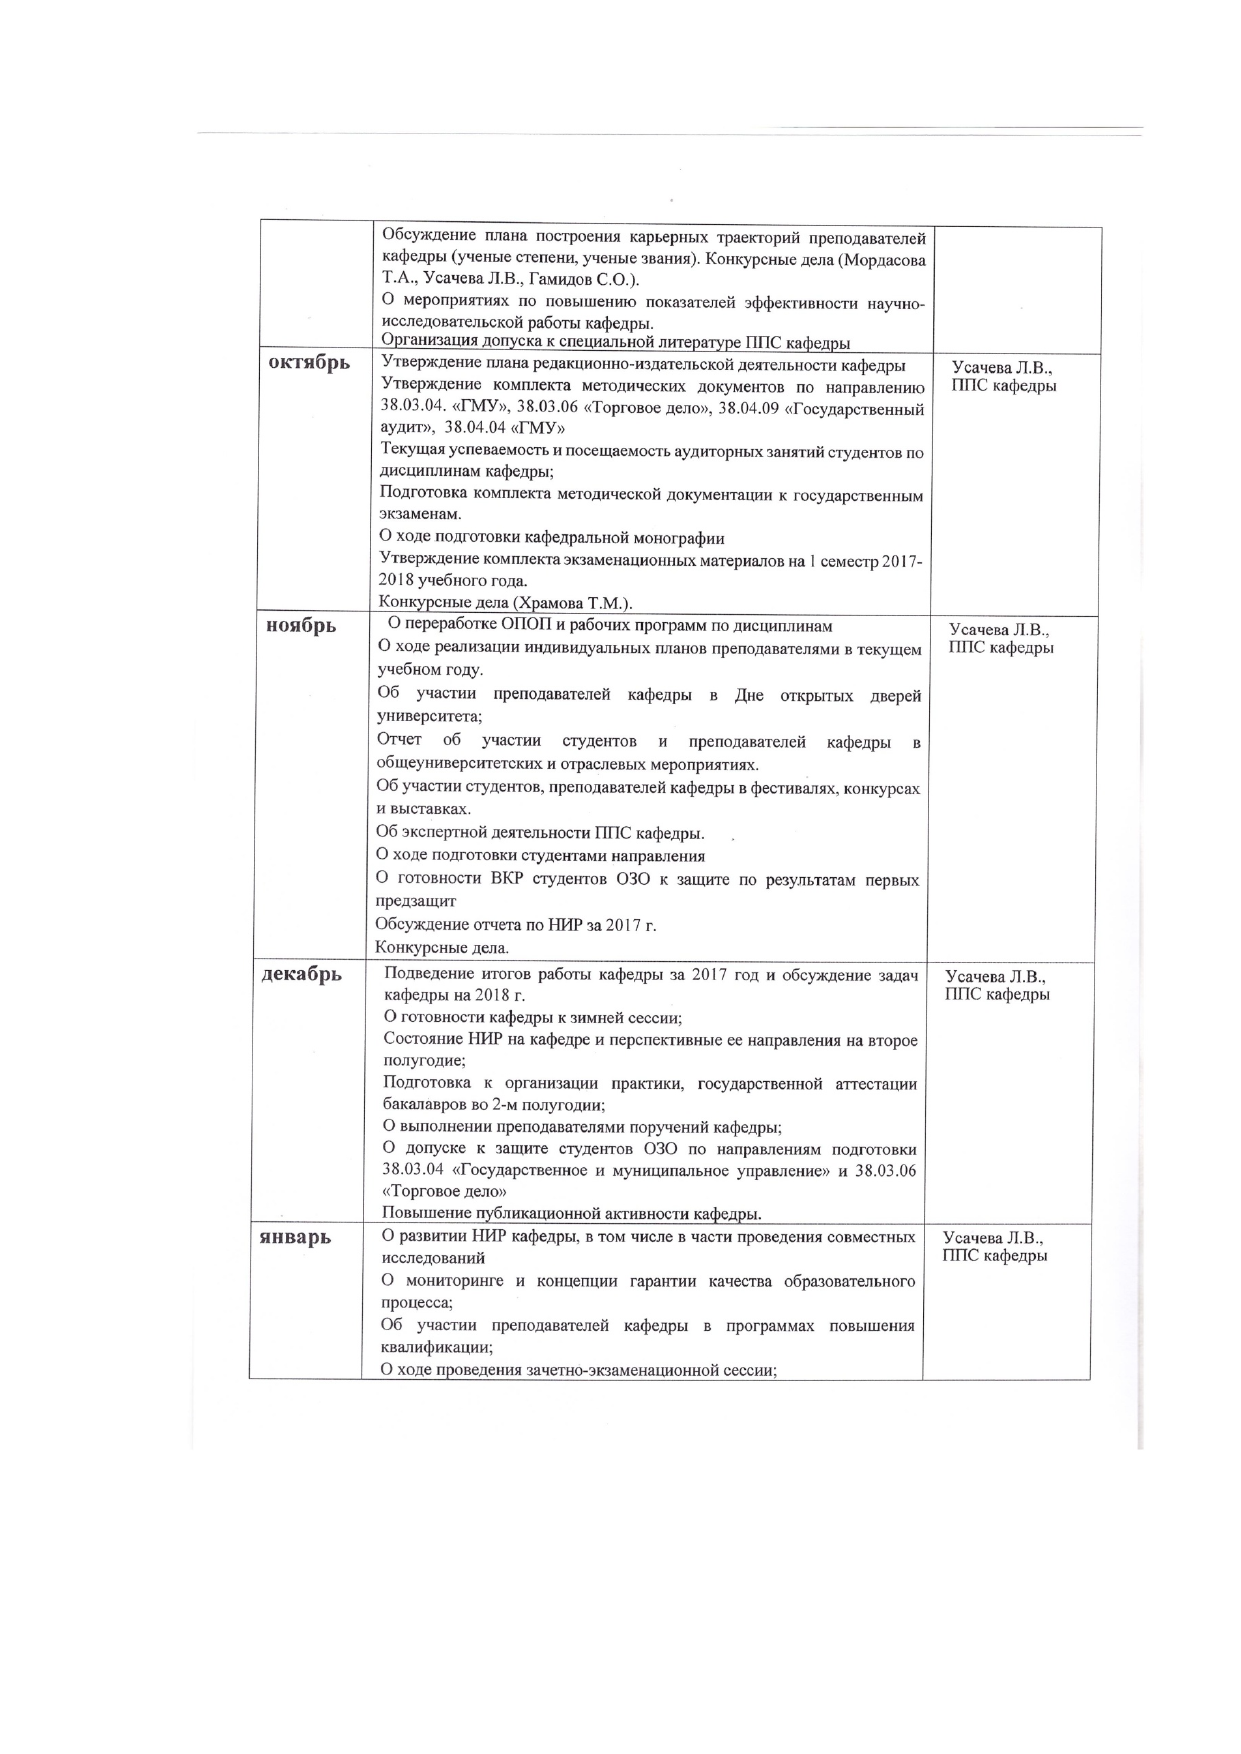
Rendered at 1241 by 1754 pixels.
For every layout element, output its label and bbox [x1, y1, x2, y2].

picture [177, 118, 1152, 1458]
